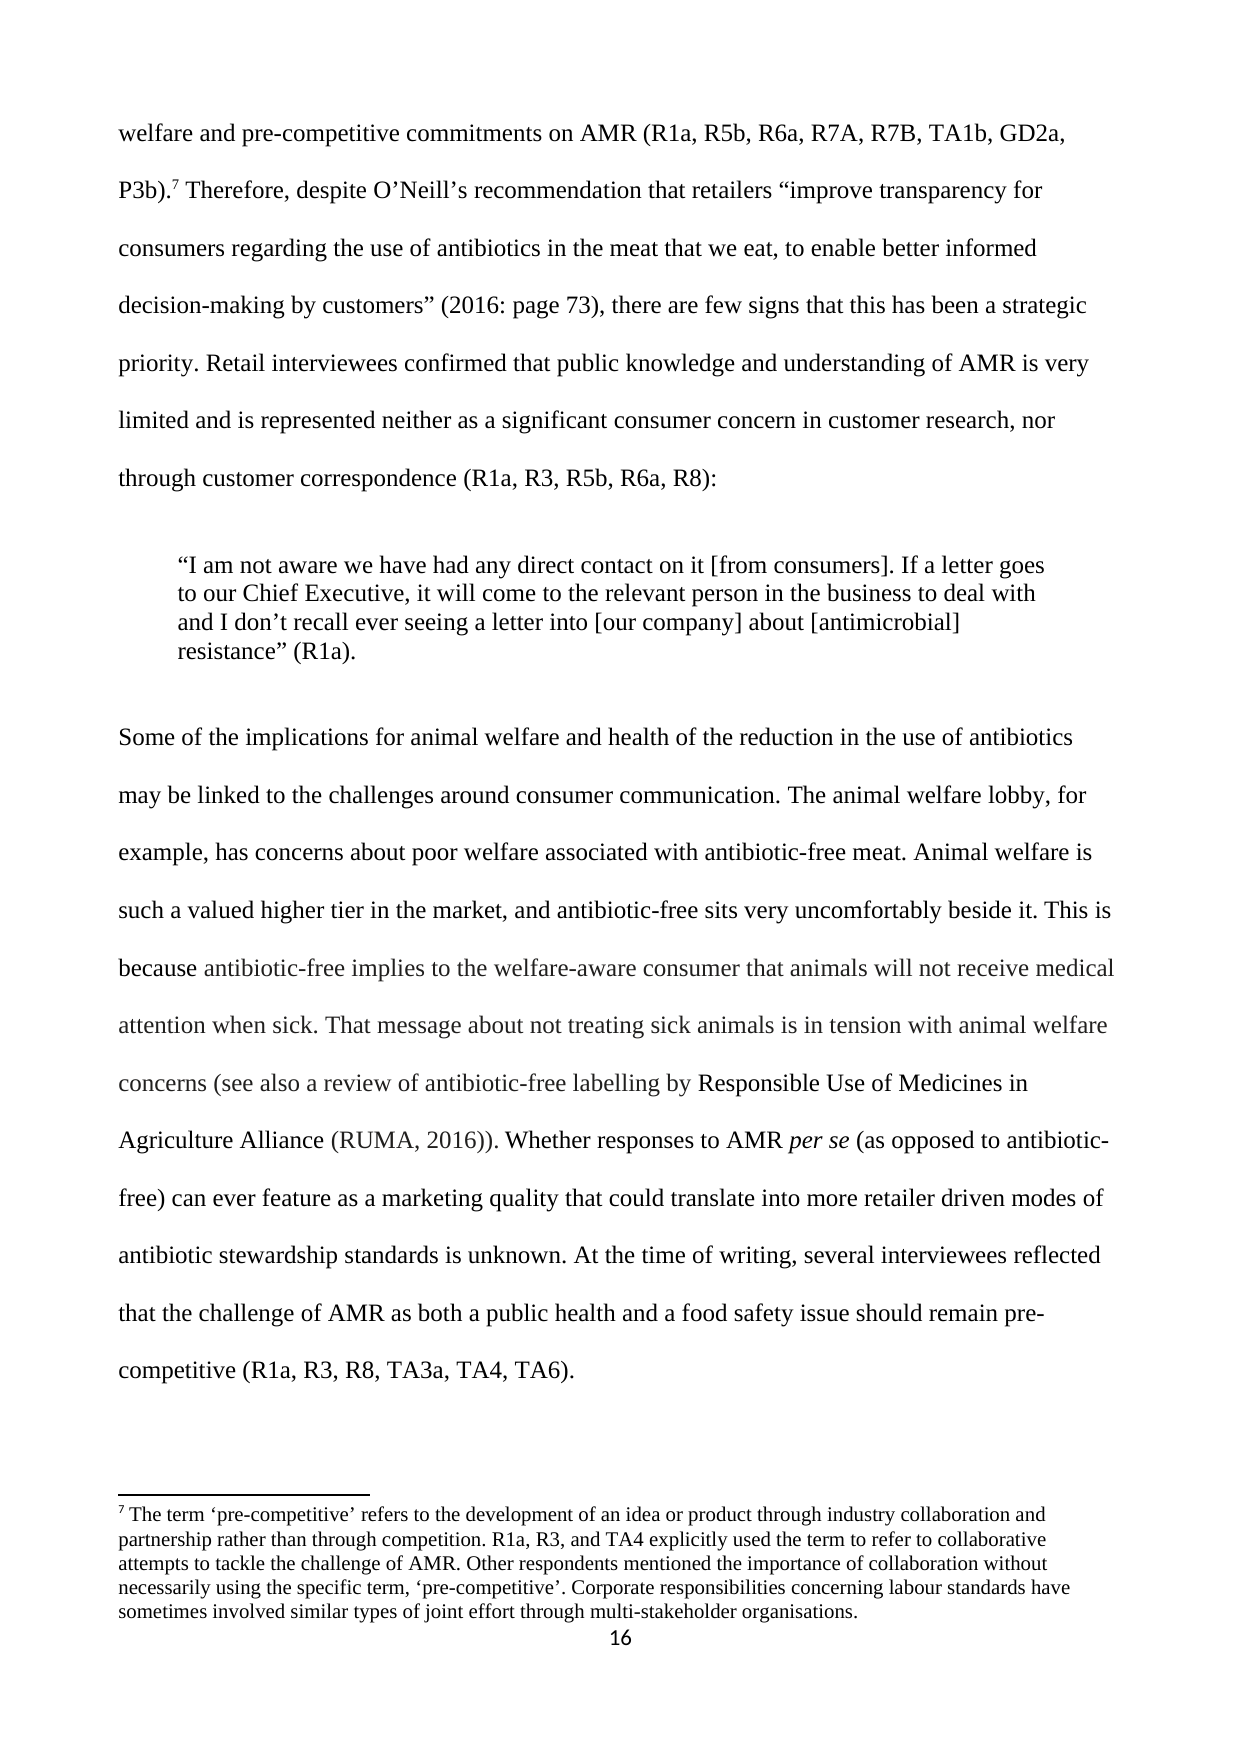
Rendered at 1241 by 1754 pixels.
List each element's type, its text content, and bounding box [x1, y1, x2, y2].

text Some of the implications for animal welfare and health of the reduction in the use of antibiotics may be linked to the challenges around consumer communication. The animal welfare lobby, for example, has concerns about poor welfare associated with antibiotic-free meat. Animal welfare is such a valued higher tier in the market, and antibiotic-free sits very uncomfortably beside it. This is because antibiotic-free implies to the welfare-aware consumer that animals will not receive medical attention when sick. That message about not treating sick animals is in tension with animal welfare concerns (see also a review of antibiotic-free labelling by Responsible Use of Medicines in Agriculture Alliance (RUMA, 2016)). Whether responses to AMR per se (as opposed to antibiotic-free) can ever feature as a marketing quality that could translate into more retailer driven modes of antibiotic stewardship standards is unknown. At the time of writing, several interviewees reflected that the challenge of AMR as both a public health and a food safety issue should remain pre-competitive (R1a, R3, R8, TA3a, TA4, TA6). [118, 722, 1122, 1384]
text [118, 118, 1122, 492]
text “I am not aware we have had any direct contact on it [from consumers]. If a letter goes to our Chief Executive, it will come to the relevant person in the business to deal with and I don’t recall ever seeing a letter into [our company] about [antimicrobial] resistance” (R1a). [177, 550, 1068, 665]
